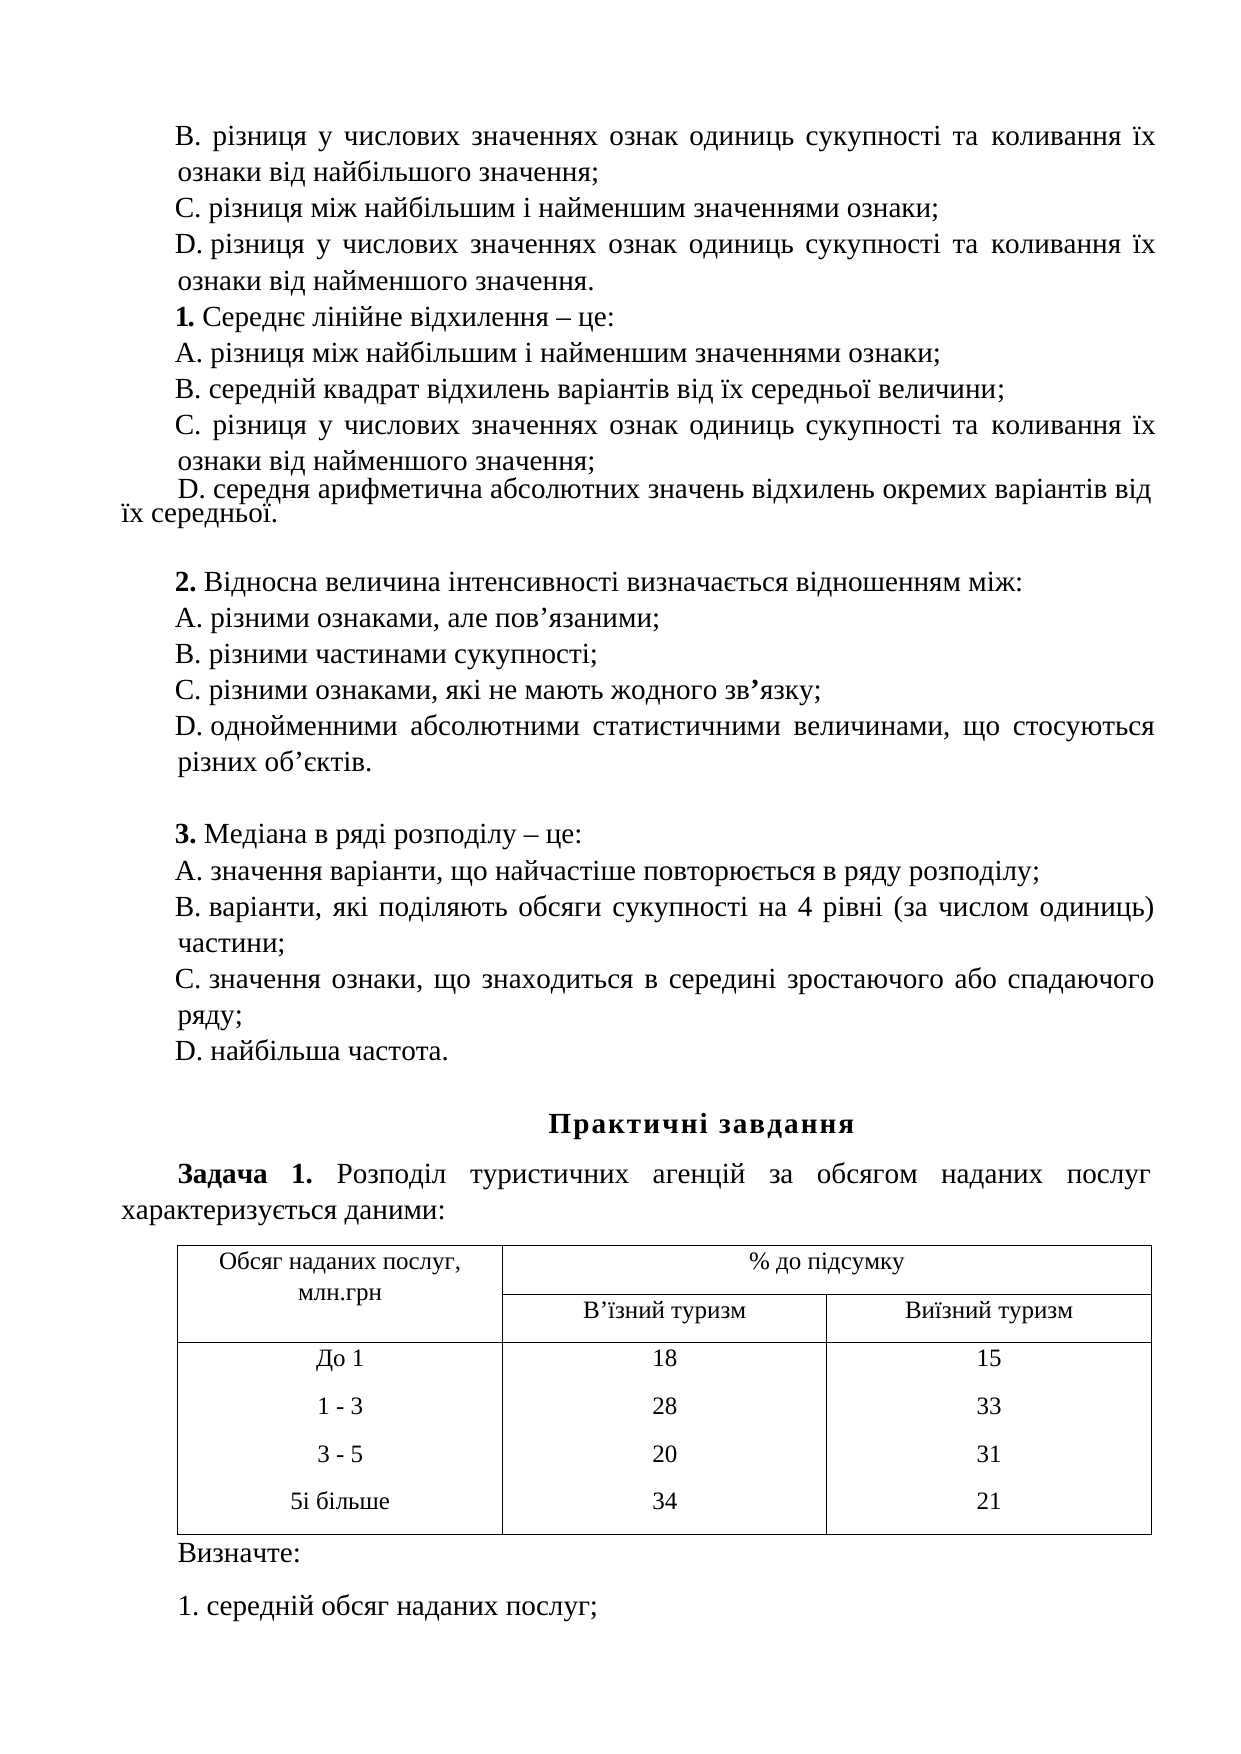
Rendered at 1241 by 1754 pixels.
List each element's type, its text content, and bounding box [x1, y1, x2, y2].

text В. середній квадрат відхилень варіантів від їх середньої величини; [174, 371, 1155, 405]
text D. різниця у числових значеннях ознак одиниць сукупності та коливання їх ознаки від найменшого значення. [174, 227, 1155, 296]
table_cell Виїзний туризм [827, 1295, 1151, 1342]
table_header Обсяг наданих послуг, млн.грн [178, 1246, 502, 1342]
text А. різниця між найбільшим і найменшим значеннями ознаки; [174, 335, 1155, 368]
text 2. Відносна величина інтенсивності визначається відношенням між: [174, 564, 1155, 597]
text 1. Середнє лінійне відхилення – це: [174, 299, 1155, 332]
text Задача 1. Розподіл туристичних агенцій за обсягом наданих послуг характеризується даними: [121, 1156, 1152, 1226]
text 1. середній обсяг наданих послуг; [121, 1588, 1152, 1621]
text А. значення варіанти, що найчастіше повторюється в ряду розподілу; [174, 853, 1155, 886]
text Практичні завдання [177, 1106, 1152, 1139]
text D. середня арифметична абсолютних значень відхилень окремих варіантів від їх середньої. [121, 479, 1152, 527]
text D. найбільша частота. [174, 1033, 1155, 1067]
table_cell 18 28 20 34 [503, 1343, 826, 1534]
text Визначте: [121, 1535, 1152, 1568]
table_cell 15 33 31 21 [827, 1343, 1151, 1534]
text С. різними ознаками, які не мають жодного зв’язку; [174, 672, 1155, 706]
table_cell В’їзний туризм [503, 1295, 826, 1342]
text D. однойменними абсолютними статистичними величинами, що стосуються різних об’єктів. [174, 708, 1155, 778]
text 3. Медіана в ряді розподілу – це: [174, 817, 1155, 850]
text С. значення ознаки, що знаходиться в середині зростаючого або спадаючого ряду; [174, 961, 1155, 1031]
text С. різниця між найбільшим і найменшим значеннями ознаки; [174, 190, 1155, 224]
table_cell До 1 1 - 3 3 - 5 5і більше [178, 1343, 502, 1534]
table_header % до підсумку [503, 1246, 1151, 1294]
text А. різними ознаками, але пов’язаними; [174, 600, 1155, 633]
text В. різними частинами сукупності; [174, 636, 1155, 669]
text С. різниця у числових значеннях ознак одиниць сукупності та коливання їх ознаки від найменшого значення; [174, 407, 1155, 477]
text В. варіанти, які поділяють обсяги сукупності на 4 рівні (за числом одиниць) частини; [174, 889, 1155, 959]
text В. різниця у числових значеннях ознак одиниць сукупності та коливання їх ознаки від найбільшого значення; [174, 118, 1155, 188]
